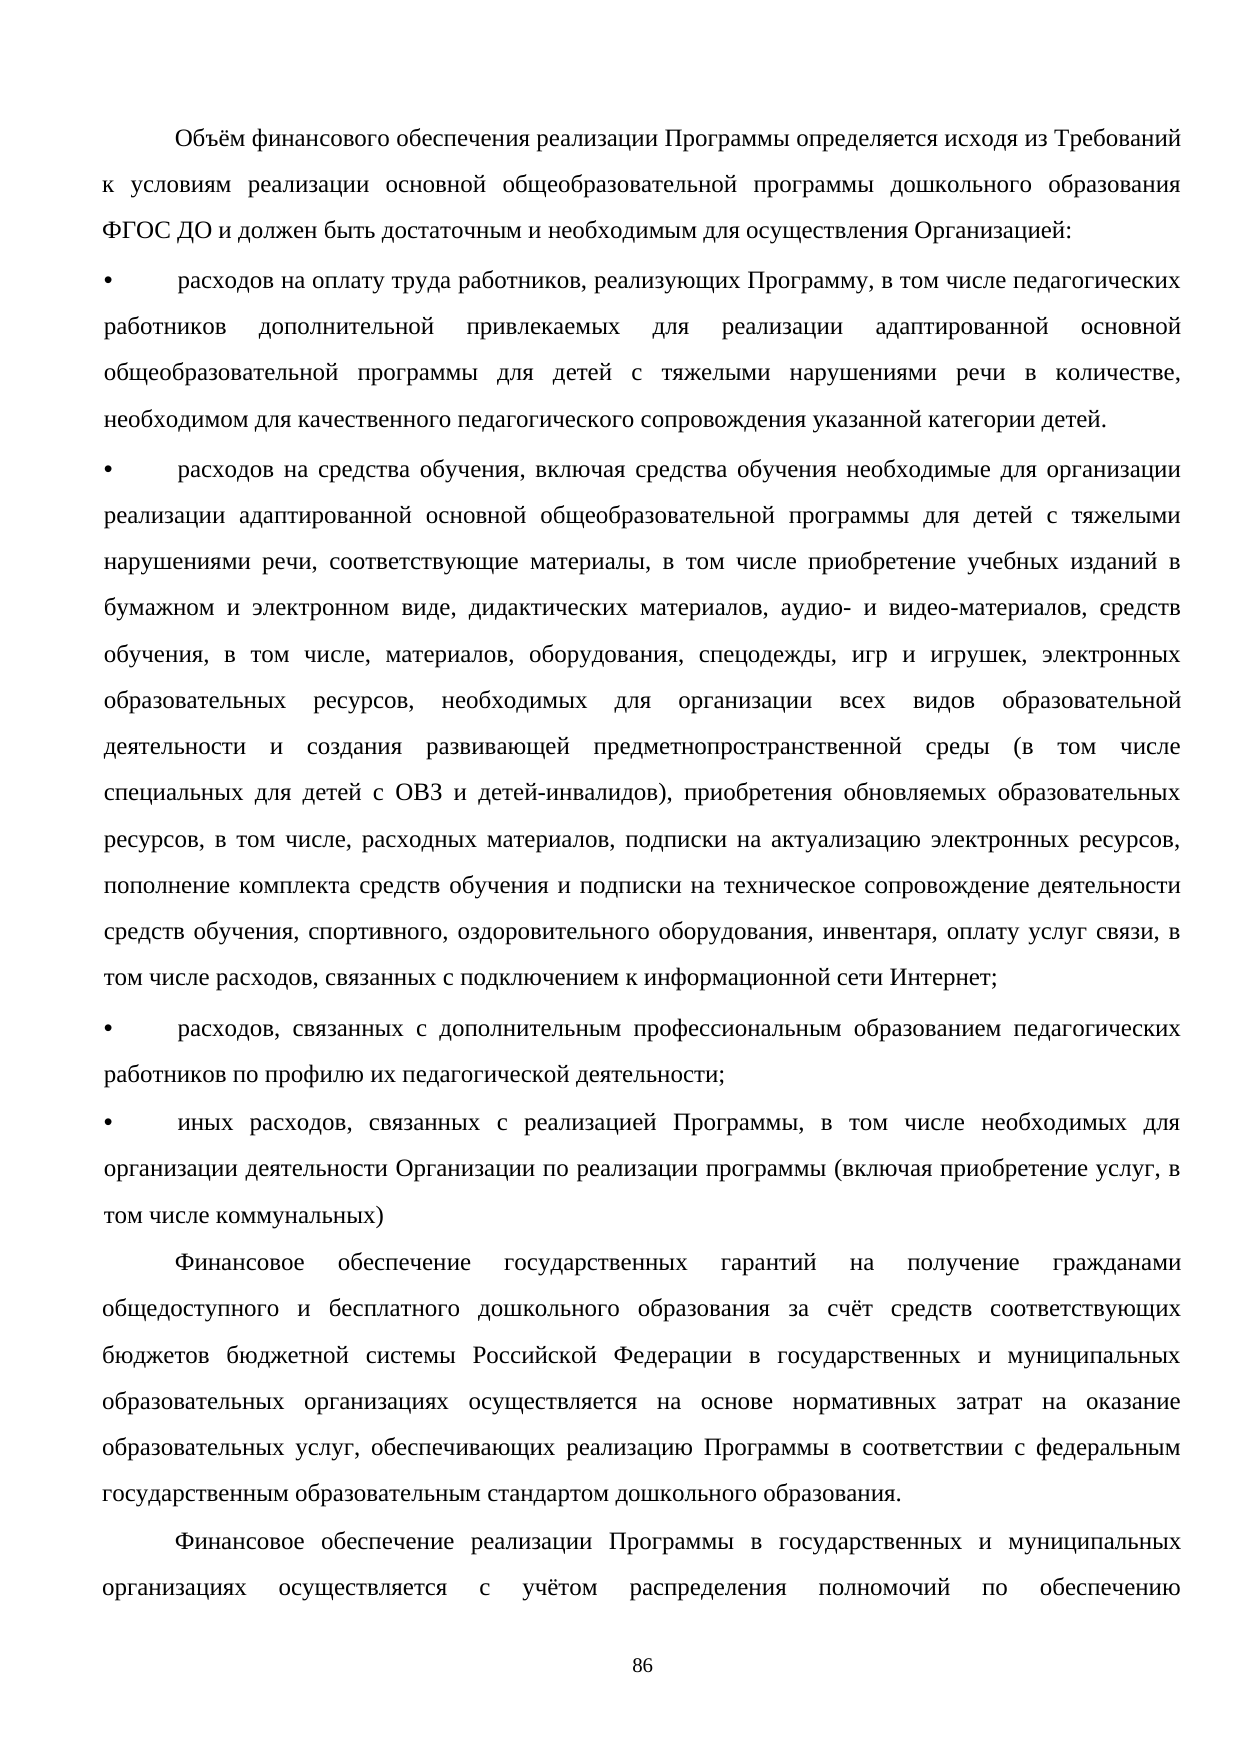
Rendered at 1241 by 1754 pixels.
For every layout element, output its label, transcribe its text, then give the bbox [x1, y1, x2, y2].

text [102, 1526, 1182, 1601]
list иных расходов, связанных с реализацией Программы, в том числе необходимых для организации деятельности Организации по реализации программы (включая приобретение услуг, в том числе коммунальных) [103, 1107, 1182, 1228]
list расходов, связанных с дополнительным профессиональным образованием педагогических работников по профилю их педагогической деятельности; [103, 1013, 1182, 1088]
text Финансовое обеспечение государственных гарантий на получение гражданами общедоступного и бесплатного дошкольного образования за счёт средств соответствующих бюджетов бюджетной системы Российской Федерации в государственных и муниципальных образовательных организациях осуществляется на основе нормативных затрат на оказание образовательных услуг, обеспечивающих реализацию Программы в соответствии с федеральным государственным образовательным стандартом дошкольного образования. [102, 1247, 1182, 1507]
list расходов на средства обучения, включая средства обучения необходимые для организации реализации адаптированной основной общеобразовательной программы для детей с тяжелыми нарушениями речи, соответствующие материалы, в том числе приобретение учебных изданий в бумажном и электронном виде, дидактических материалов, аудио- и видео-материалов, средств обучения, в том числе, материалов, оборудования, спецодежды, игр и игрушек, электронных образовательных ресурсов, необходимых для организации всех видов образовательной деятельности и создания развивающей предметнопространственной среды (в том числе специальных для детей с ОВЗ и детей-инвалидов), приобретения обновляемых образовательных ресурсов, в том числе, расходных материалов, подписки на актуализацию электронных ресурсов, пополнение комплекта средств обучения и подписки на техническое сопровождение деятельности средств обучения, спортивного, оздоровительного оборудования, инвентаря, оплату услуг связи, в том числе расходов, связанных с подключением к информационной сети Интернет; [103, 454, 1182, 991]
list расходов на оплату труда работников, реализующих Программу, в том числе педагогических работников дополнительной привлекаемых для реализации адаптированной основной общеобразовательной программы для детей с тяжелыми нарушениями речи в количестве, необходимом для качественного педагогического сопровождения указанной категории детей. [103, 265, 1182, 432]
text Объём финансового обеспечения реализации Программы определяется исходя из Требований к условиям реализации основной общеобразовательной программы дошкольного образования ФГОС ДО и должен быть достаточным и необходимым для осуществления Организацией: [102, 123, 1182, 244]
